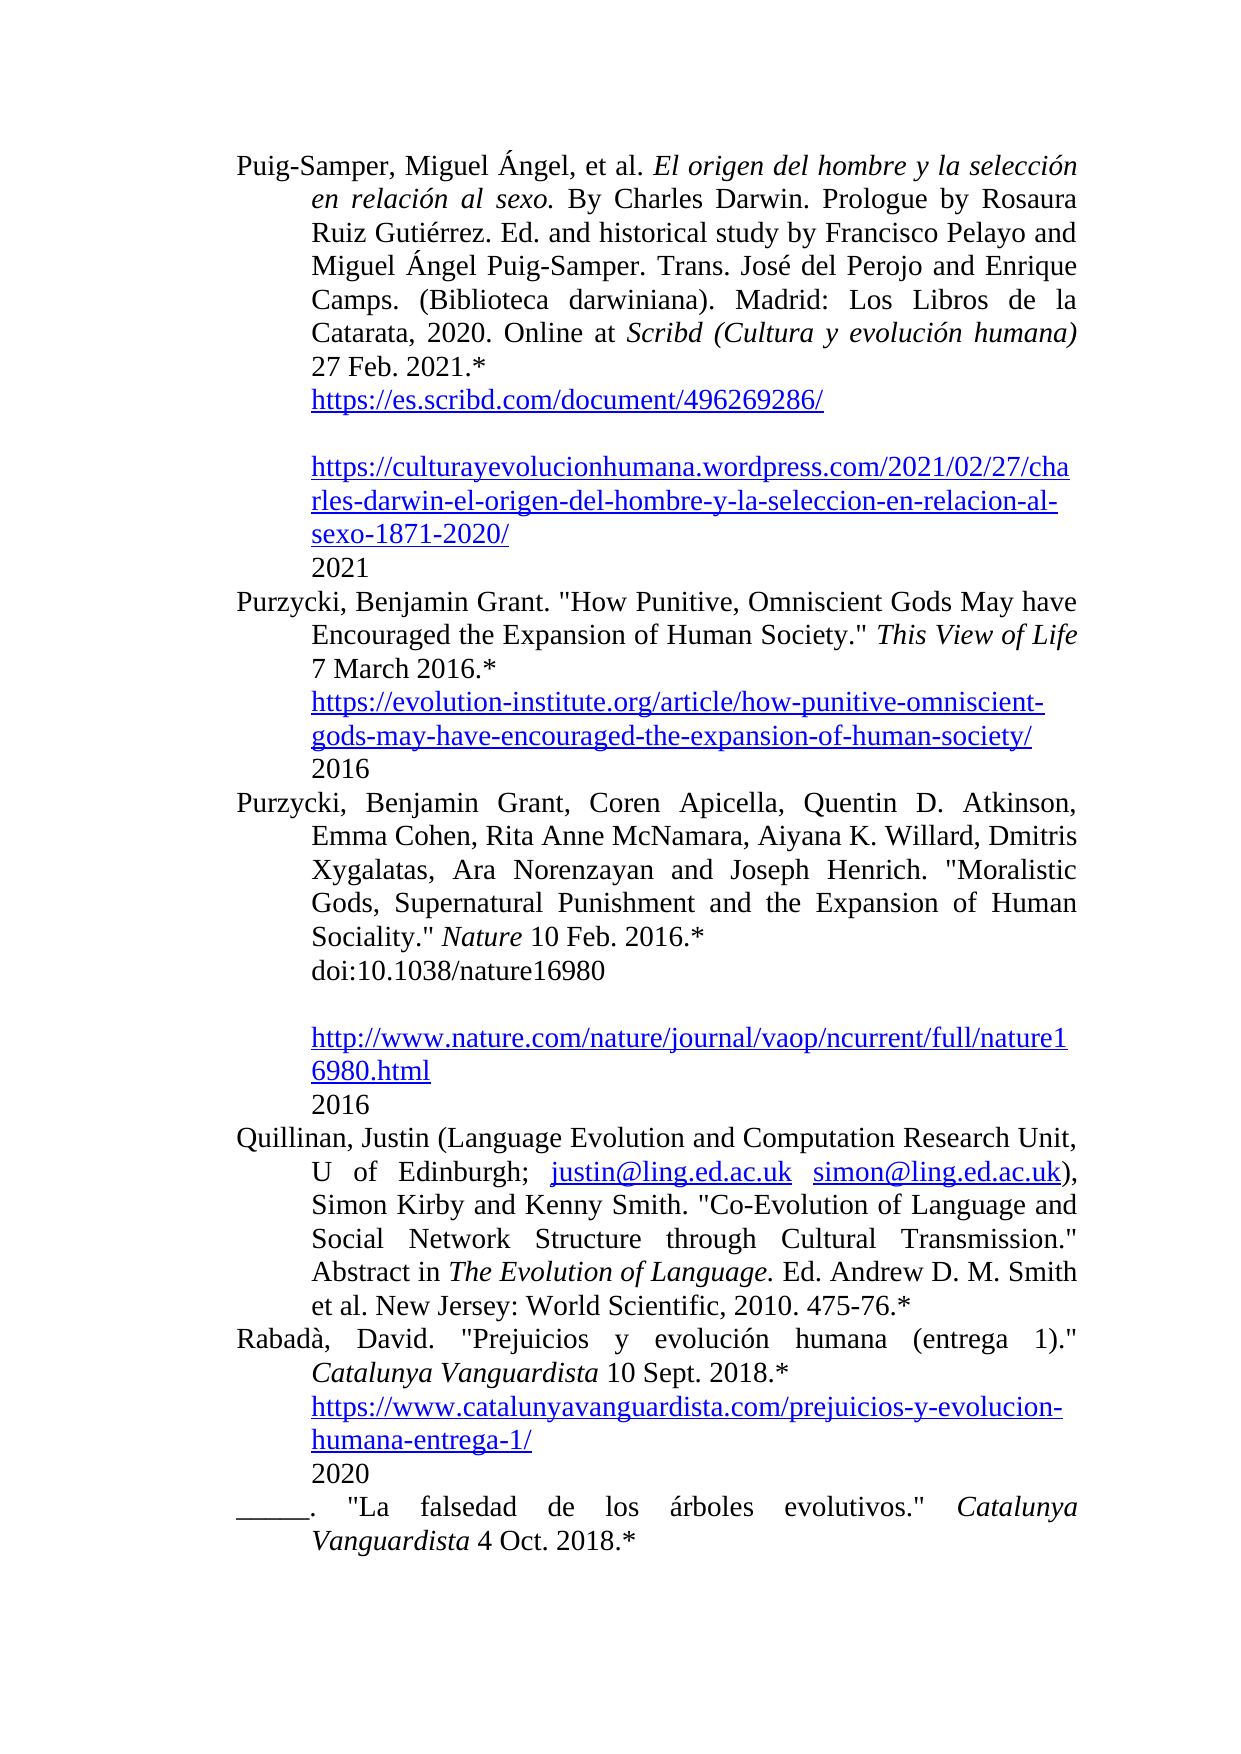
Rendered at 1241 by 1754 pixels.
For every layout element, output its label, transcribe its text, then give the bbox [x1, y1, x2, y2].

text Rabadà, David. "Prejuicios y evolución humana (entrega 1)." Catalunya Vanguardista 10 Sept. 2018.* [236, 1322, 1078, 1389]
text _____. "La falsedad de los árboles evolutivos." Catalunya Vanguardista 4 Oct. 2018.* [236, 1489, 1078, 1556]
text 2016 [236, 751, 1078, 785]
text Quillinan, Justin (Language Evolution and Computation Research Unit, U of Edinburgh; justin@ling.ed.ac.uk simon@ling.ed.ac.uk), Simon Kirby and Kenny Smith. "Co-Evolution of Language and Social Network Structure through Cultural Transmission." Abstract in The Evolution of Language. Ed. Andrew D. M. Smith et al. New Jersey: World Scientific, 2010. 475-76.* [236, 1120, 1078, 1322]
text 2021 [236, 550, 1078, 584]
text https://www.catalunyavanguardista.com/prejuicios-y-evolucion-humana-entrega-1/ [236, 1389, 1078, 1456]
text https://es.scribd.com/document/496269286/ [236, 382, 1078, 416]
text https://evolution-institute.org/article/how-punitive-omniscient-gods-may-have-encouraged-the-expansion-of-human-society/ [236, 684, 1078, 751]
text 2020 [311, 1456, 1078, 1489]
text http://www.nature.com/nature/journal/vaop/ncurrent/full/nature16980.html [236, 986, 1078, 1087]
text 2016 [236, 1087, 1078, 1120]
text Purzycki, Benjamin Grant. "How Punitive, Omniscient Gods May have Encouraged the Expansion of Human Society." This View of Life 7 March 2016.* [236, 584, 1078, 684]
text Purzycki, Benjamin Grant, Coren Apicella, Quentin D. Atkinson, Emma Cohen, Rita Anne McNamara, Aiyana K. Willard, Dmitris Xygalatas, Ara Norenzayan and Joseph Henrich. "Moralistic Gods, Supernatural Punishment and the Expansion of Human Sociality." Nature 10 Feb. 2016.* [236, 785, 1078, 953]
text Puig-Samper, Miguel Ángel, et al. El origen del hombre y la selección en relación al sexo. By Charles Darwin. Prologue by Rosaura Ruiz Gutiérrez. Ed. and historical study by Francisco Pelayo and Miguel Ángel Puig-Samper. Trans. José del Perojo and Enrique Camps. (Biblioteca darwiniana). Madrid: Los Libros de la Catarata, 2020. Online at Scribd (Cultura y evolución humana) 27 Feb. 2021.* [236, 148, 1078, 382]
text https://culturayevolucionhumana.wordpress.com/2021/02/27/charles-darwin-el-origen-del-hombre-y-la-seleccion-en-relacion-al-sexo-1871-2020/ [236, 416, 1078, 550]
text doi:10.1038/nature16980 [236, 953, 1078, 986]
